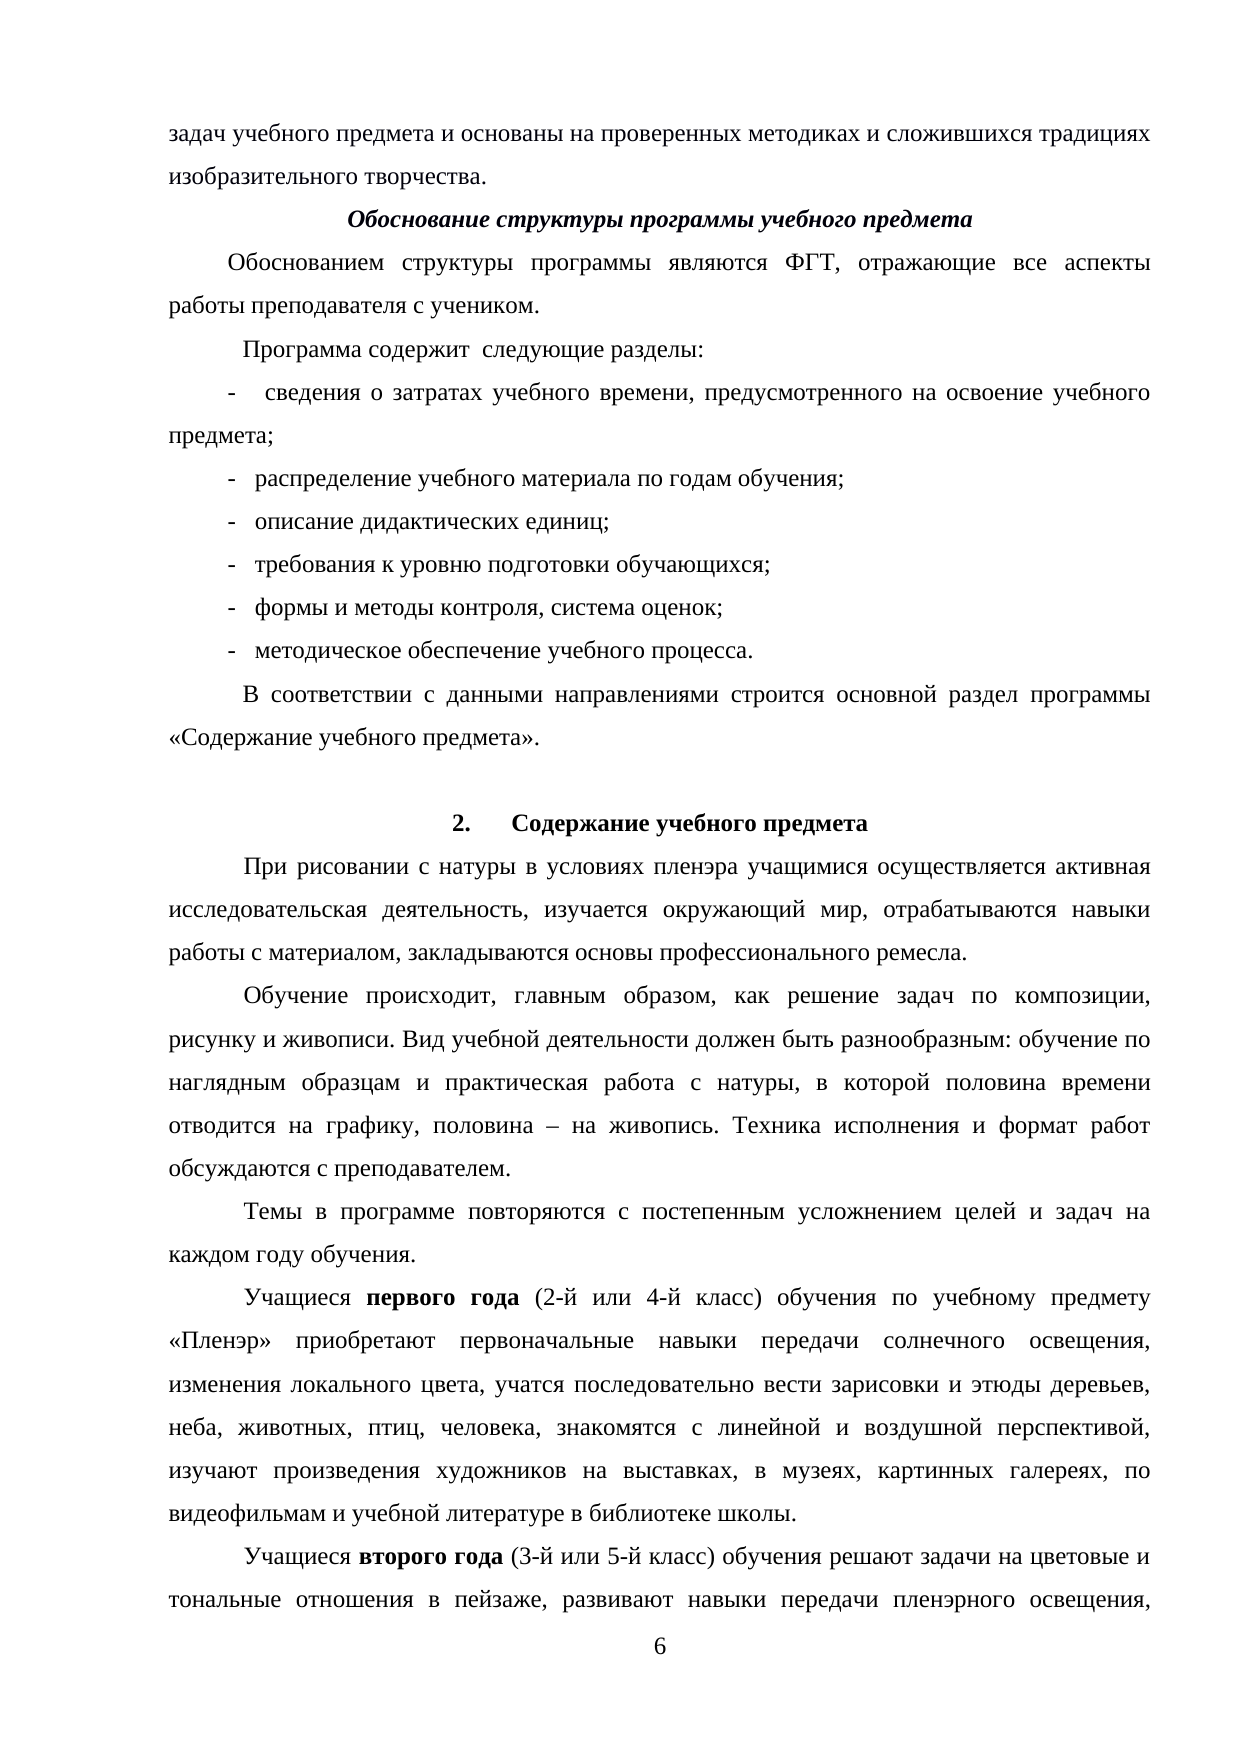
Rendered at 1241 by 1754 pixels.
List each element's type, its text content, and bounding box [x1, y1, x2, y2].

text Темы в программе повторяются с постепенным усложнением целей и задач на каждом году обучения. [168, 1196, 1152, 1268]
text - распределение учебного материала по годам обучения; [168, 463, 1152, 492]
text - описание дидактических единиц; [168, 506, 1152, 535]
text - формы и методы контроля, система оценок; [168, 592, 1152, 621]
text Обоснованием структуры программы являются ФГТ, отражающие все аспекты работы преподавателя с учеником. [168, 247, 1152, 319]
text - сведения о затратах учебного времени, предусмотренного на освоение учебного предмета; [168, 377, 1152, 449]
text Обучение происходит, главным образом, как решение задач по композиции, рисунку и живописи. Вид учебной деятельности должен быть разнообразным: обучение по наглядным образцам и практическая работа с натуры, в которой половина времени отводится на графику, половина – на живопись. Техника исполнения и формат работ обсуждаются с преподавателем. [168, 981, 1152, 1182]
text Обоснование структуры программы учебного предмета [168, 204, 1152, 233]
text При рисовании с натуры в условиях пленэра учащимися осуществляется активная исследовательская деятельность, изучается окружающий мир, отрабатываются навыки работы с материалом, закладываются основы профессионального ремесла. [168, 851, 1152, 966]
text - требования к уровню подготовки обучающихся; [168, 549, 1152, 578]
list Содержание учебного предмета [168, 808, 1152, 837]
text - методическое обеспечение учебного процесса. [168, 636, 1152, 664]
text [168, 1541, 1152, 1613]
text Программа содержит следующие разделы: [168, 334, 1152, 362]
text Учащиеся первого года (2-й или 4-й класс) обучения по учебному предмету «Пленэр» приобретают первоначальные навыки передачи солнечного освещения, изменения локального цвета, учатся последовательно вести зарисовки и этюды деревьев, неба, животных, птиц, человека, знакомятся с линейной и воздушной перспективой, изучают произведения художников на выставках, в музеях, картинных галереях, по видеофильмам и учебной литературе в библиотеке школы. [168, 1282, 1152, 1527]
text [168, 118, 1152, 190]
text В соответствии с данными направлениями строится основной раздел программы «Содержание учебного предмета». [168, 679, 1152, 751]
